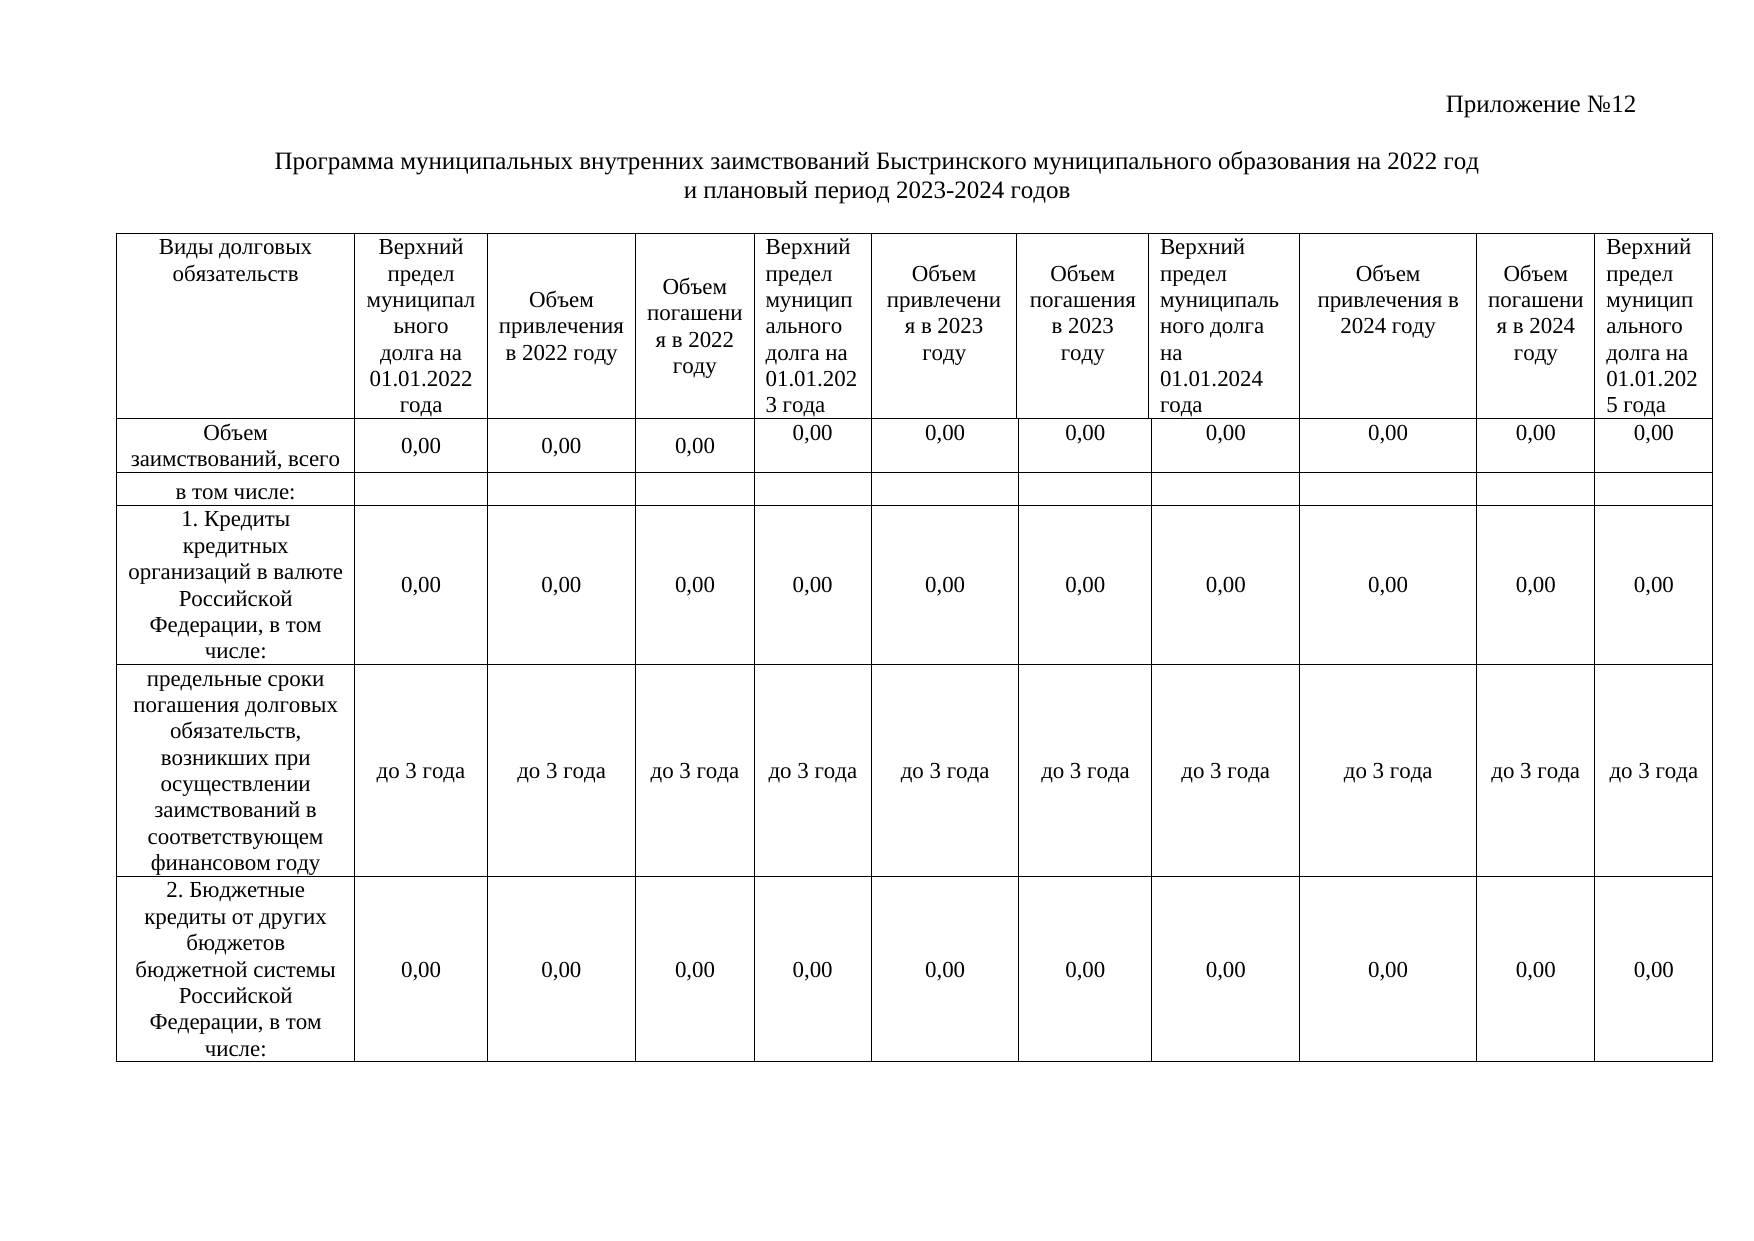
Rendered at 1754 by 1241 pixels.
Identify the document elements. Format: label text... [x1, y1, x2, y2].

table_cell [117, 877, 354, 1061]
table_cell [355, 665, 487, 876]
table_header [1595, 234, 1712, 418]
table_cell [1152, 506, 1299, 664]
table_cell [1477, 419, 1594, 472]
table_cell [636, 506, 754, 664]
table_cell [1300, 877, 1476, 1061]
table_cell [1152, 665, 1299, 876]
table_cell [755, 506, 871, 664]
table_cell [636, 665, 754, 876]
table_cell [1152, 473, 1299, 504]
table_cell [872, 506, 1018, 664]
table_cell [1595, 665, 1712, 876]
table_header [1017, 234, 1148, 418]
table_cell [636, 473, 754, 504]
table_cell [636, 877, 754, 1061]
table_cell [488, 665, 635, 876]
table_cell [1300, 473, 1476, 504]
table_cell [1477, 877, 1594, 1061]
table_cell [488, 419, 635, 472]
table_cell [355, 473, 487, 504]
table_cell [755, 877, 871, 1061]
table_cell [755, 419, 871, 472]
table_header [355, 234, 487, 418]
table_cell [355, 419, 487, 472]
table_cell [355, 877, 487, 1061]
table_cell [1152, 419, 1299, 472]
text Программа муниципальных внутренних заимствований Быстринского муниципального образования на 2022 год [118, 146, 1636, 175]
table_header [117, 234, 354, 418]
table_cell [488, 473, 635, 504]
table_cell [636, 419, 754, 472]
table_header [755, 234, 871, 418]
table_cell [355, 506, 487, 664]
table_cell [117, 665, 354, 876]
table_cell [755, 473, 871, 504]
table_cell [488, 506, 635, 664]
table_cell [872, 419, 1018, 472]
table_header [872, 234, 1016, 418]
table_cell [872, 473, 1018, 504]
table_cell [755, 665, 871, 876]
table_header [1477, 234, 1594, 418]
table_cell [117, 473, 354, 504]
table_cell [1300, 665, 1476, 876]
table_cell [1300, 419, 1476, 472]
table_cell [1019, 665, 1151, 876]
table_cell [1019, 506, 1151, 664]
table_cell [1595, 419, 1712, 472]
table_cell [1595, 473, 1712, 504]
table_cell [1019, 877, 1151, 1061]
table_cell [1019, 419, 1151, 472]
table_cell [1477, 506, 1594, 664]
text и плановый период 2023-2024 годов [118, 175, 1636, 204]
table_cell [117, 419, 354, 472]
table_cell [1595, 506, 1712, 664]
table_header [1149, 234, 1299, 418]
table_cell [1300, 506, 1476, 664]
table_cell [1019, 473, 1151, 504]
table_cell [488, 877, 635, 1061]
text Приложение №12 [118, 89, 1636, 117]
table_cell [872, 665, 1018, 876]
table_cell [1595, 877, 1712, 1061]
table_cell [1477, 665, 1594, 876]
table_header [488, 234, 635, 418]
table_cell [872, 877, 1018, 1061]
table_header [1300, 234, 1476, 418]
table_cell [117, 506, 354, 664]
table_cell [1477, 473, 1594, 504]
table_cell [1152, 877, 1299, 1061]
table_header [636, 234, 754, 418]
